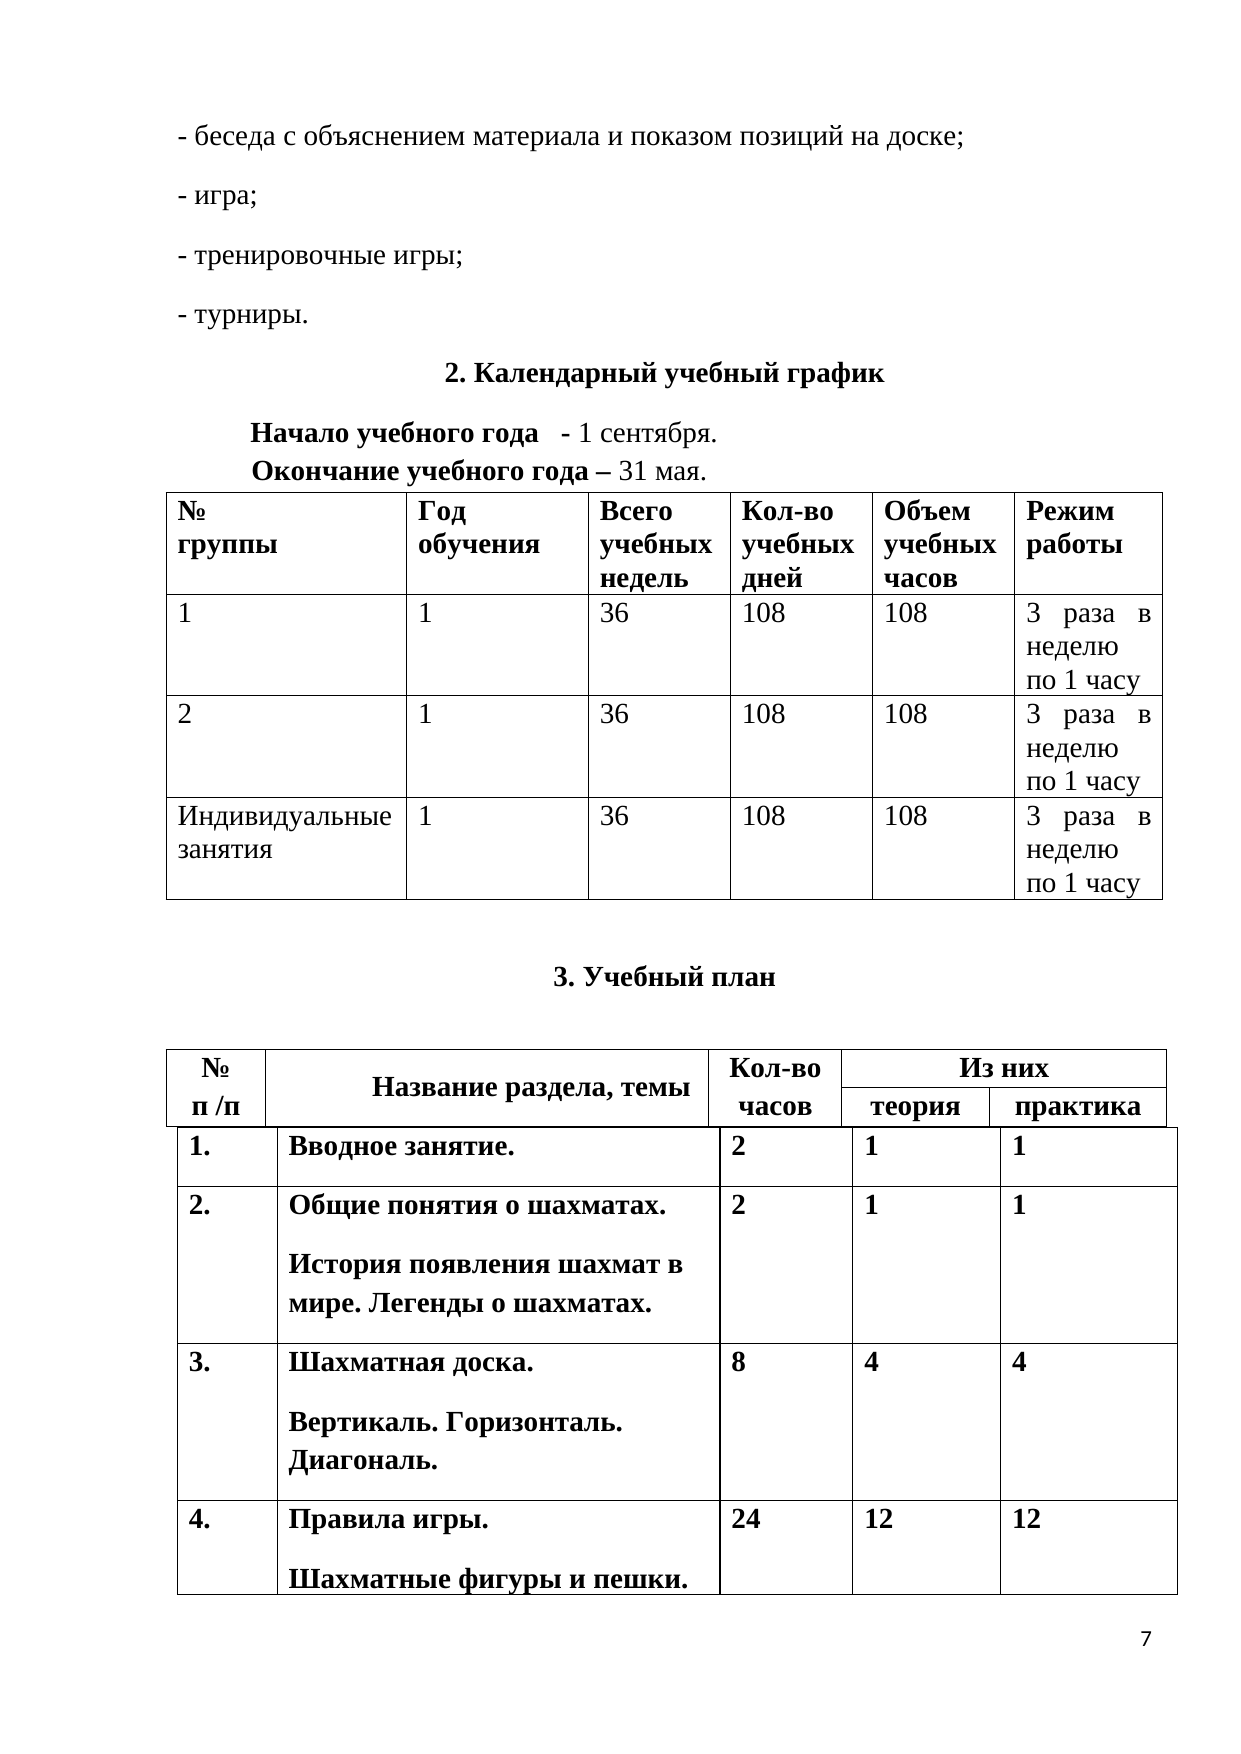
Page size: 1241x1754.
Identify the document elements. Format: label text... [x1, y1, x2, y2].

table_cell 1 [407, 696, 588, 797]
table_cell 4 [853, 1344, 1000, 1500]
table_cell 1 [167, 595, 406, 695]
table_header 1 [1001, 1128, 1177, 1186]
table_header Год обучения [407, 493, 588, 594]
text - турниры. [177, 296, 1152, 330]
table_cell 12 [853, 1501, 1000, 1594]
table_header Объем учебных часов [873, 493, 1014, 594]
table_cell 2 [167, 696, 406, 797]
table_header 2 [721, 1128, 852, 1186]
text Окончание учебного года – 31 мая. [177, 453, 1152, 487]
table_header Всего учебных недель [589, 493, 730, 594]
table_header Название раздела, темы [266, 1050, 708, 1126]
table_cell 1 [407, 595, 588, 695]
table_cell 3 раза в неделю по 1 часу [1015, 696, 1162, 797]
table_cell 108 [873, 798, 1014, 899]
table_cell 108 [873, 696, 1014, 797]
table_cell 36 [589, 696, 730, 797]
table_cell 1 [853, 1187, 1000, 1343]
table_header Вводное занятие. [278, 1128, 719, 1186]
table_header № п /п [167, 1050, 265, 1126]
table_header 1 [853, 1128, 1000, 1186]
table_cell Шахматная доска. Вертикаль. Горизонталь. Диагональ. [278, 1344, 719, 1500]
table_cell 36 [589, 798, 730, 899]
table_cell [278, 1501, 719, 1594]
text - тренировочные игры; [177, 237, 1152, 270]
table_header Кол-во учебных дней [731, 493, 872, 594]
table_cell теория [842, 1088, 989, 1126]
text - беседа с объяснением материала и показом позиций на доске; [177, 118, 1152, 152]
table_cell 12 [1001, 1501, 1177, 1594]
table_cell Общие понятия о шахматах. История появления шахмат в мире. Легенды о шахматах. [278, 1187, 719, 1343]
table_cell 36 [589, 595, 730, 695]
table_cell Индивидуальные занятия [167, 798, 406, 899]
table_header Кол-во часов [709, 1050, 841, 1126]
table_cell 4 [1001, 1344, 1177, 1500]
table_header Из них [842, 1050, 1166, 1087]
table_cell 108 [731, 595, 872, 695]
table_cell 108 [873, 595, 1014, 695]
table_header Режим работы [1015, 493, 1162, 594]
table_cell 2 [721, 1187, 852, 1343]
table_cell 3. [178, 1344, 277, 1500]
table_header 1. [178, 1128, 277, 1186]
table_cell 2. [178, 1187, 277, 1343]
table_cell 1 [407, 798, 588, 899]
text - игра; [177, 177, 1152, 211]
table_cell 24 [721, 1501, 852, 1594]
table_cell 108 [731, 798, 872, 899]
table_cell 3 раза в неделю по 1 часу [1015, 798, 1162, 899]
text 2. Календарный учебный график [177, 356, 1152, 389]
table_cell 3 раза в неделю по 1 часу [1015, 595, 1162, 695]
table_cell 108 [731, 696, 872, 797]
text 3. Учебный план [177, 959, 1152, 993]
table_cell 8 [721, 1344, 852, 1500]
table_cell практика [990, 1088, 1166, 1126]
table_cell 1 [1001, 1187, 1177, 1343]
text Начало учебного года - 1 сентября. [177, 415, 1152, 448]
table_cell 4. [178, 1501, 277, 1594]
table_header № группы [167, 493, 406, 594]
